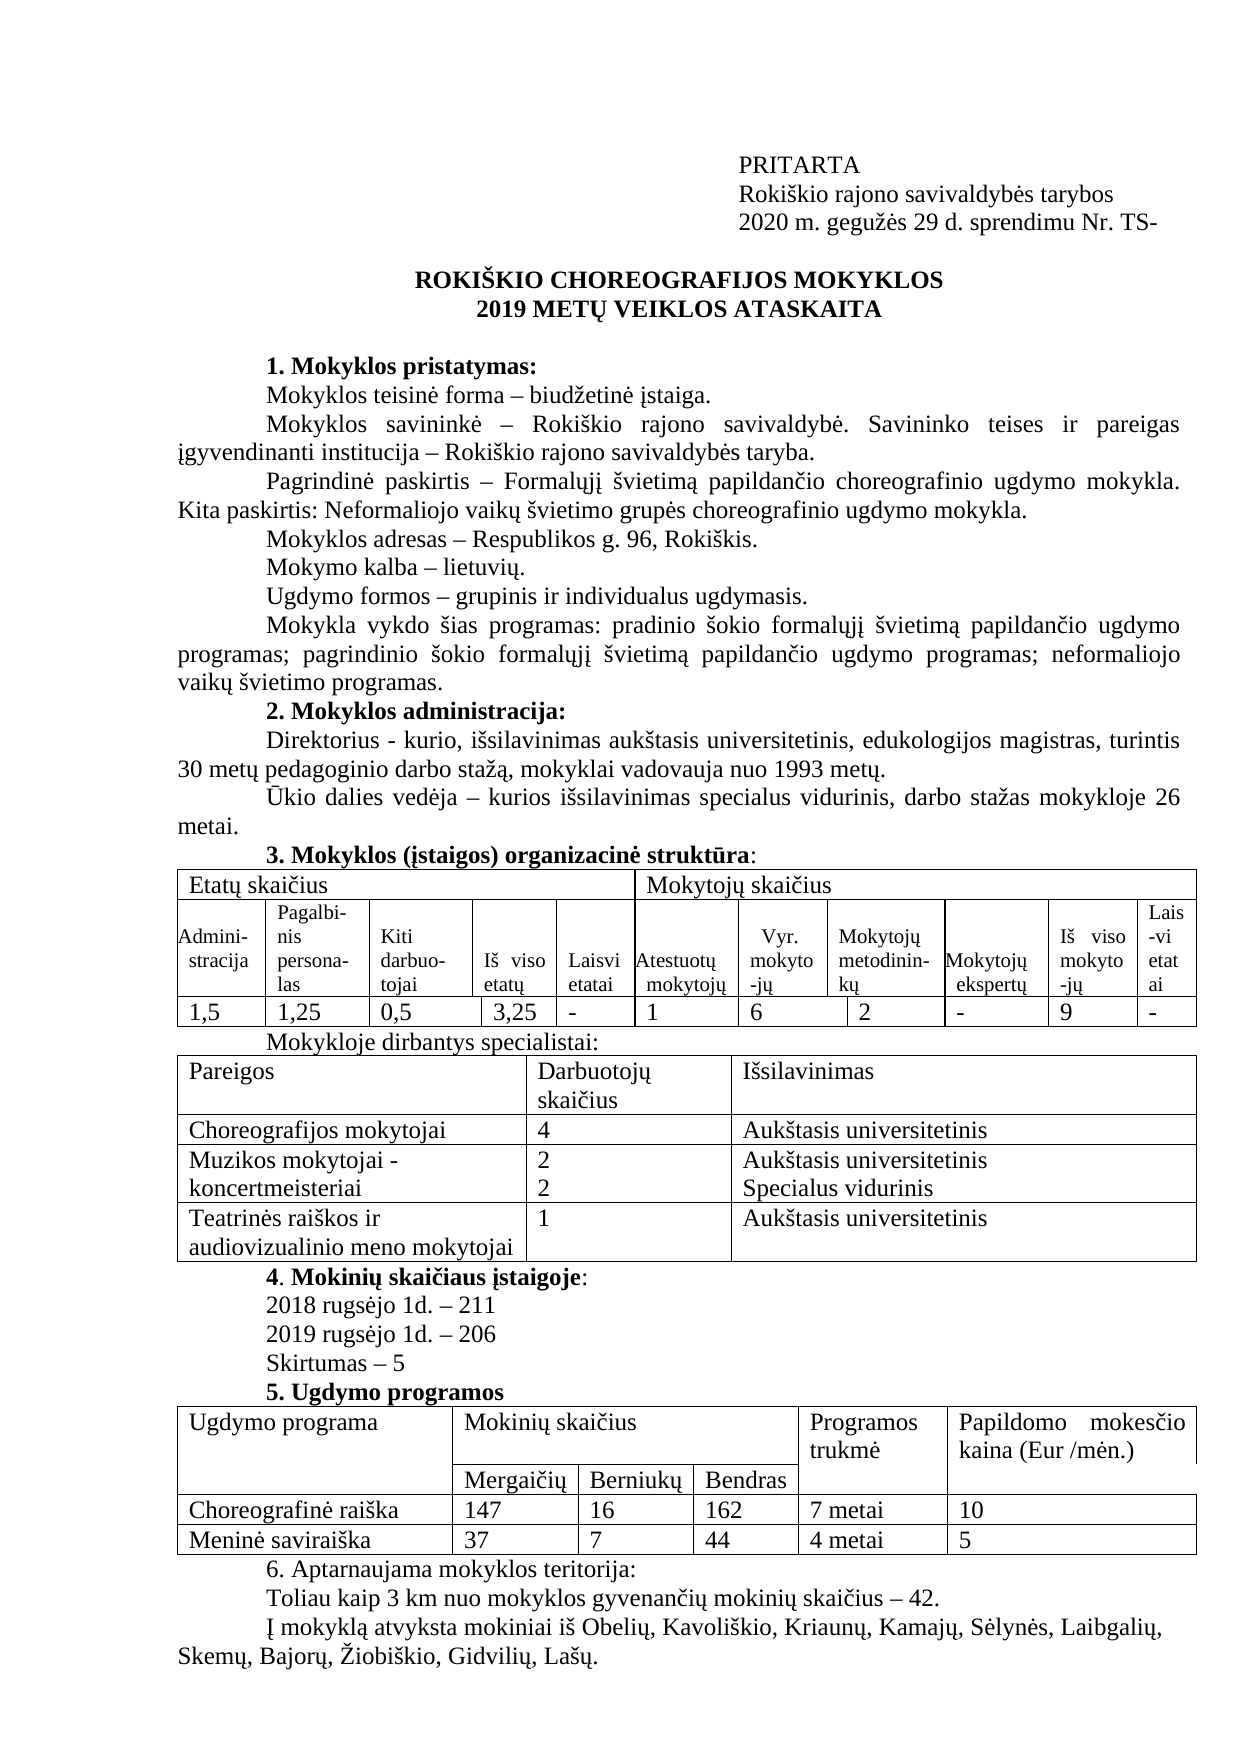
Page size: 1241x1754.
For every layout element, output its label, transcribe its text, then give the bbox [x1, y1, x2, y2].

table_cell 7 metai [799, 1495, 947, 1524]
text 2020 m. gegužės 29 d. sprendimu Nr. TS- [177, 207, 1181, 236]
text 3. Mokyklos (įstaigos) organizacinė struktūra: [177, 840, 1181, 869]
table_cell Atestuotų mokytojų [636, 900, 738, 996]
table_cell Iš viso etatų [473, 900, 556, 996]
table_cell 162 [694, 1495, 798, 1524]
table_cell Lais-vi etatai [1138, 900, 1196, 996]
table_cell 10 [948, 1495, 1196, 1524]
text Pagrindinė paskirtis – Formalųjį švietimą papildančio choreografinio ugdymo mokykla. Kita paskirtis: Neformaliojo vaikų švietimo grupės choreografinio ugdymo mokykla. [177, 466, 1181, 524]
text Mokyklos savininkė – Rokiškio rajono savivaldybė. Savininko teises ir pareigas įgyvendinanti institucija – Rokiškio rajono savivaldybės taryba. [177, 409, 1181, 466]
table_cell 1 [527, 1203, 731, 1261]
table_cell Bendras [694, 1465, 798, 1494]
text Mokyklos teisinė forma – biudžetinė įstaiga. [177, 380, 1181, 409]
text Ugdymo formos – grupinis ir individualus ugdymasis. [177, 581, 1181, 610]
table_header Išsilavinimas [732, 1056, 1196, 1114]
table_cell Iš viso mokyto-jų [1049, 900, 1137, 996]
table_cell Teatrinės raiškos ir audiovizualinio meno mokytojai [178, 1203, 526, 1261]
table_cell 1 [636, 997, 738, 1026]
table_cell 4 metai [799, 1525, 947, 1553]
table_cell 3,25 [482, 997, 556, 1026]
table_cell 6 [739, 997, 847, 1026]
text Skirtumas – 5 [177, 1348, 1181, 1377]
text 2019 METŲ VEIKLOS ATASKAITA [177, 294, 1181, 322]
text 2019 rugsėjo 1d. – 206 [177, 1319, 1181, 1348]
table_header Ugdymo programa [178, 1407, 452, 1494]
text 6. Aptarnaujama mokyklos teritorija: [177, 1555, 1181, 1583]
table_header Mokinių skaičius [453, 1407, 798, 1464]
text Mokymo kalba – lietuvių. [177, 552, 1181, 581]
text Toliau kaip 3 km nuo mokyklos gyvenančių mokinių skaičius – 42. [177, 1583, 1181, 1612]
table_cell Vyr. mokyto-jų [739, 900, 827, 996]
table_cell - [557, 997, 634, 1026]
table_cell Mokytojų ekspertų [946, 900, 1048, 996]
table_cell 2 2 [527, 1145, 731, 1202]
table_cell - [1138, 997, 1196, 1026]
table_cell Choreografinė raiška [178, 1495, 452, 1524]
text 2. Mokyklos administracija: [177, 696, 1181, 725]
text 4. Mokinių skaičiaus įstaigoje: [177, 1262, 1181, 1291]
table_cell Aukštasis universitetinis Specialus vidurinis [732, 1145, 1196, 1202]
table_cell - [946, 997, 1048, 1026]
text Mokyklos adresas – Respublikos g. 96, Rokiškis. [177, 524, 1181, 552]
table_cell 16 [579, 1495, 693, 1524]
table_header Pareigos [178, 1056, 526, 1114]
table_cell 2 [848, 997, 944, 1026]
table_cell 1,25 [266, 997, 369, 1026]
table_header Mokytojų skaičius [636, 870, 1196, 898]
table_cell Berniukų [579, 1465, 693, 1494]
table_header Programos trukmė [799, 1407, 947, 1494]
table_cell Meninė saviraiška [178, 1525, 452, 1553]
table_cell Choreografijos mokytojai [178, 1115, 526, 1144]
text 2018 rugsėjo 1d. – 211 [177, 1291, 1181, 1319]
table_cell 1,5 [178, 997, 265, 1026]
table_cell 4 [527, 1115, 731, 1144]
text Mokykla vykdo šias programas: pradinio šokio formalųjį švietimą papildančio ugdymo programas; pagrindinio šokio formalųjį švietimą papildančio ugdymo programas; neformaliojo vaikų švietimo programas. [177, 610, 1181, 696]
table_cell Kiti darbuo-tojai [370, 900, 472, 996]
table_header Darbuotojų skaičius [527, 1056, 731, 1114]
table_cell 5 [948, 1525, 1196, 1553]
text 5. Ugdymo programos [177, 1377, 1181, 1406]
table_cell Admini-stracija [178, 900, 265, 996]
table_cell 9 [1049, 997, 1137, 1026]
table_cell 7 [579, 1525, 693, 1553]
table_cell 37 [453, 1525, 578, 1553]
table_cell 0,5 [370, 997, 481, 1026]
text Mokykloje dirbantys specialistai: [177, 1027, 1181, 1055]
text Į mokyklą atvyksta mokiniai iš Obelių, Kavoliškio, Kriaunų, Kamajų, Sėlynės, Laibgalių, Skemų, Bajorų, Žiobiškio, Gidvilių, Lašų. [177, 1612, 1181, 1669]
table_cell Laisvi etatai [557, 900, 634, 996]
table_header Etatų skaičius [178, 870, 634, 898]
text Ūkio dalies vedėja – kurios išsilavinimas specialus vidurinis, darbo stažas mokykloje 26 metai. [177, 782, 1181, 840]
text Direktorius - kurio, išsilavinimas aukštasis universitetinis, edukologijos magistras, turintis 30 metų pedagoginio darbo stažą, mokyklai vadovauja nuo 1993 metų. [177, 725, 1181, 782]
table_cell Mokytojų metodinin-kų [828, 900, 944, 996]
table_cell Aukštasis universitetinis [732, 1115, 1196, 1144]
table_cell Pagalbi- nis persona- las [266, 900, 369, 996]
table_cell Muzikos mokytojai - koncertmeisteriai [178, 1145, 526, 1202]
table_header Papildomo mokesčio kaina (Eur /mėn.) [948, 1407, 1196, 1464]
table_cell Aukštasis universitetinis [732, 1203, 1196, 1261]
table_cell 147 [453, 1495, 578, 1524]
text Rokiškio rajono savivaldybės tarybos [177, 179, 1181, 207]
table_cell 44 [694, 1525, 798, 1553]
table_cell Mergaičių [453, 1465, 578, 1494]
text 1. Mokyklos pristatymas: [177, 351, 1181, 380]
text PRITARTA [177, 150, 1181, 179]
text ROKIŠKIO CHOREOGRAFIJOS MOKYKLOS [177, 265, 1181, 294]
